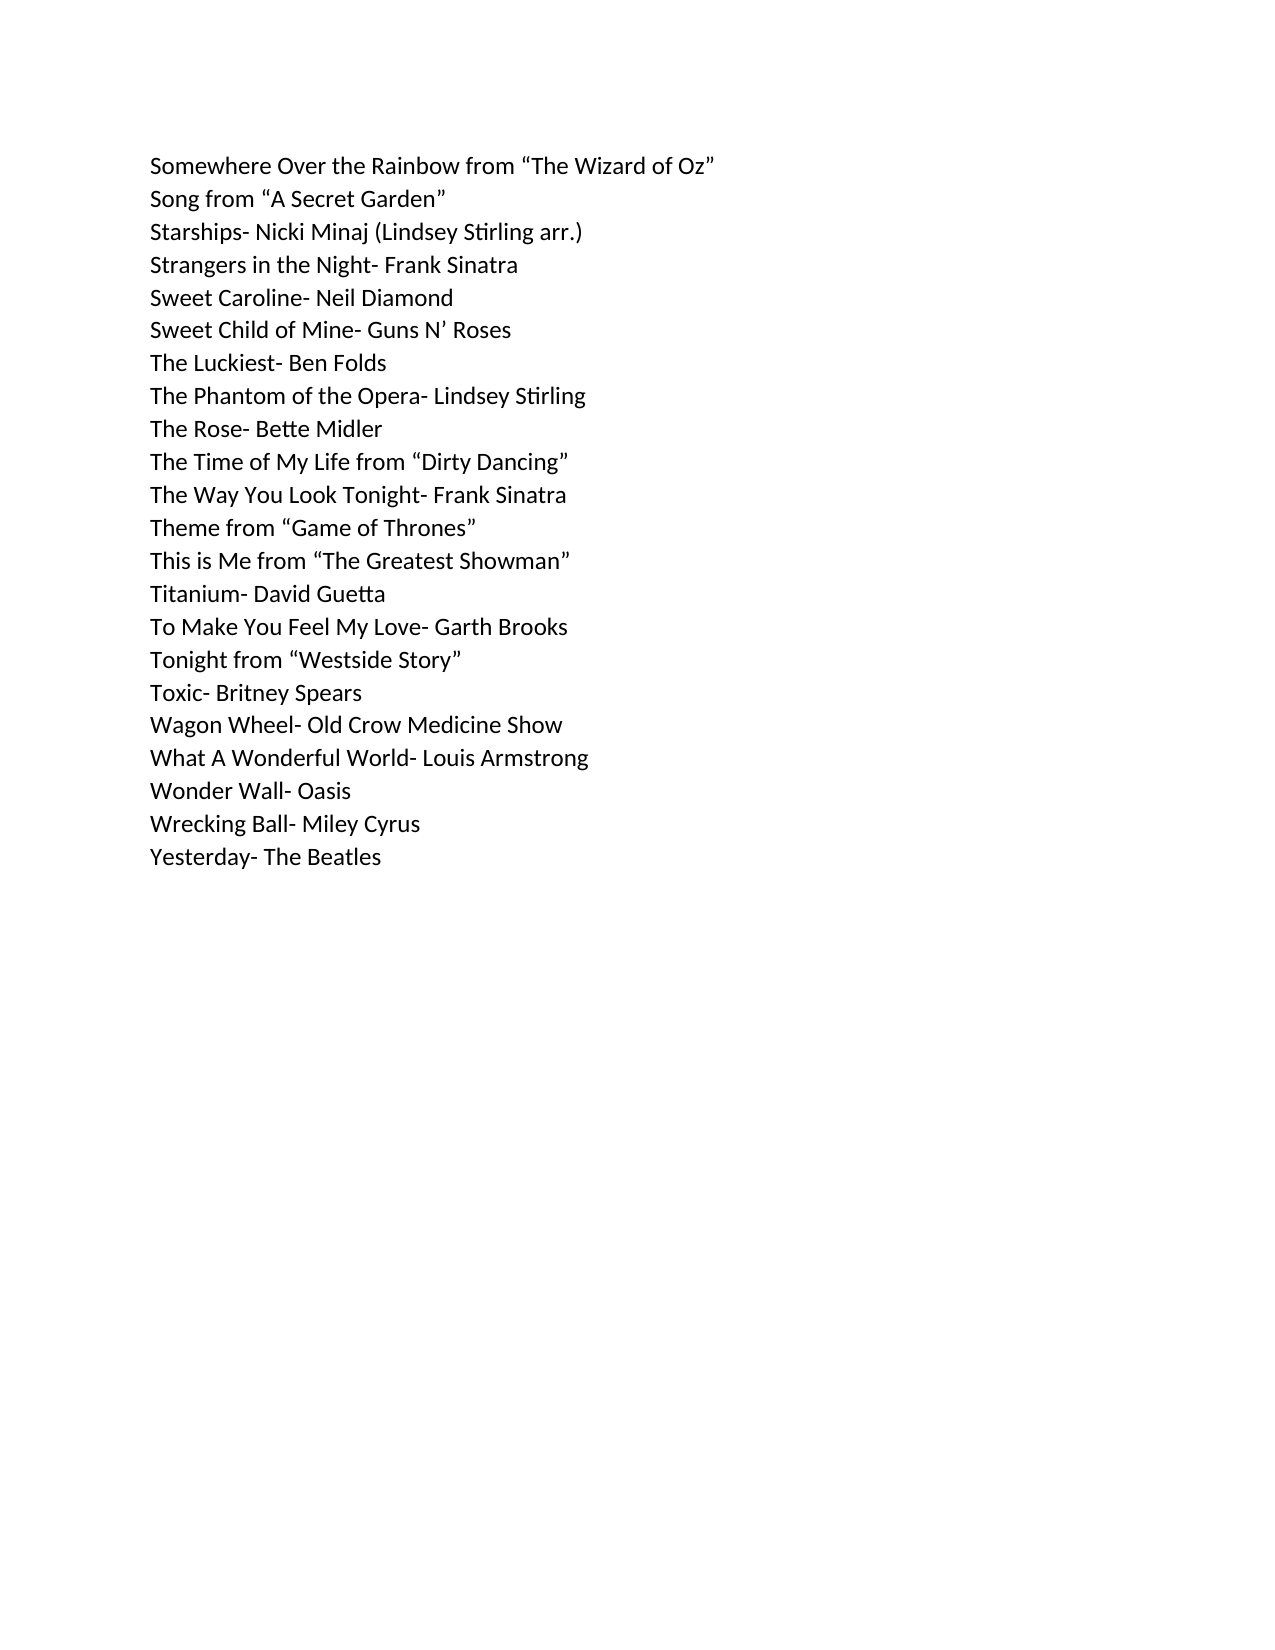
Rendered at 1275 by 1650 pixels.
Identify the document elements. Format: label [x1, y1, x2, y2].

text [150, 150, 1125, 1497]
